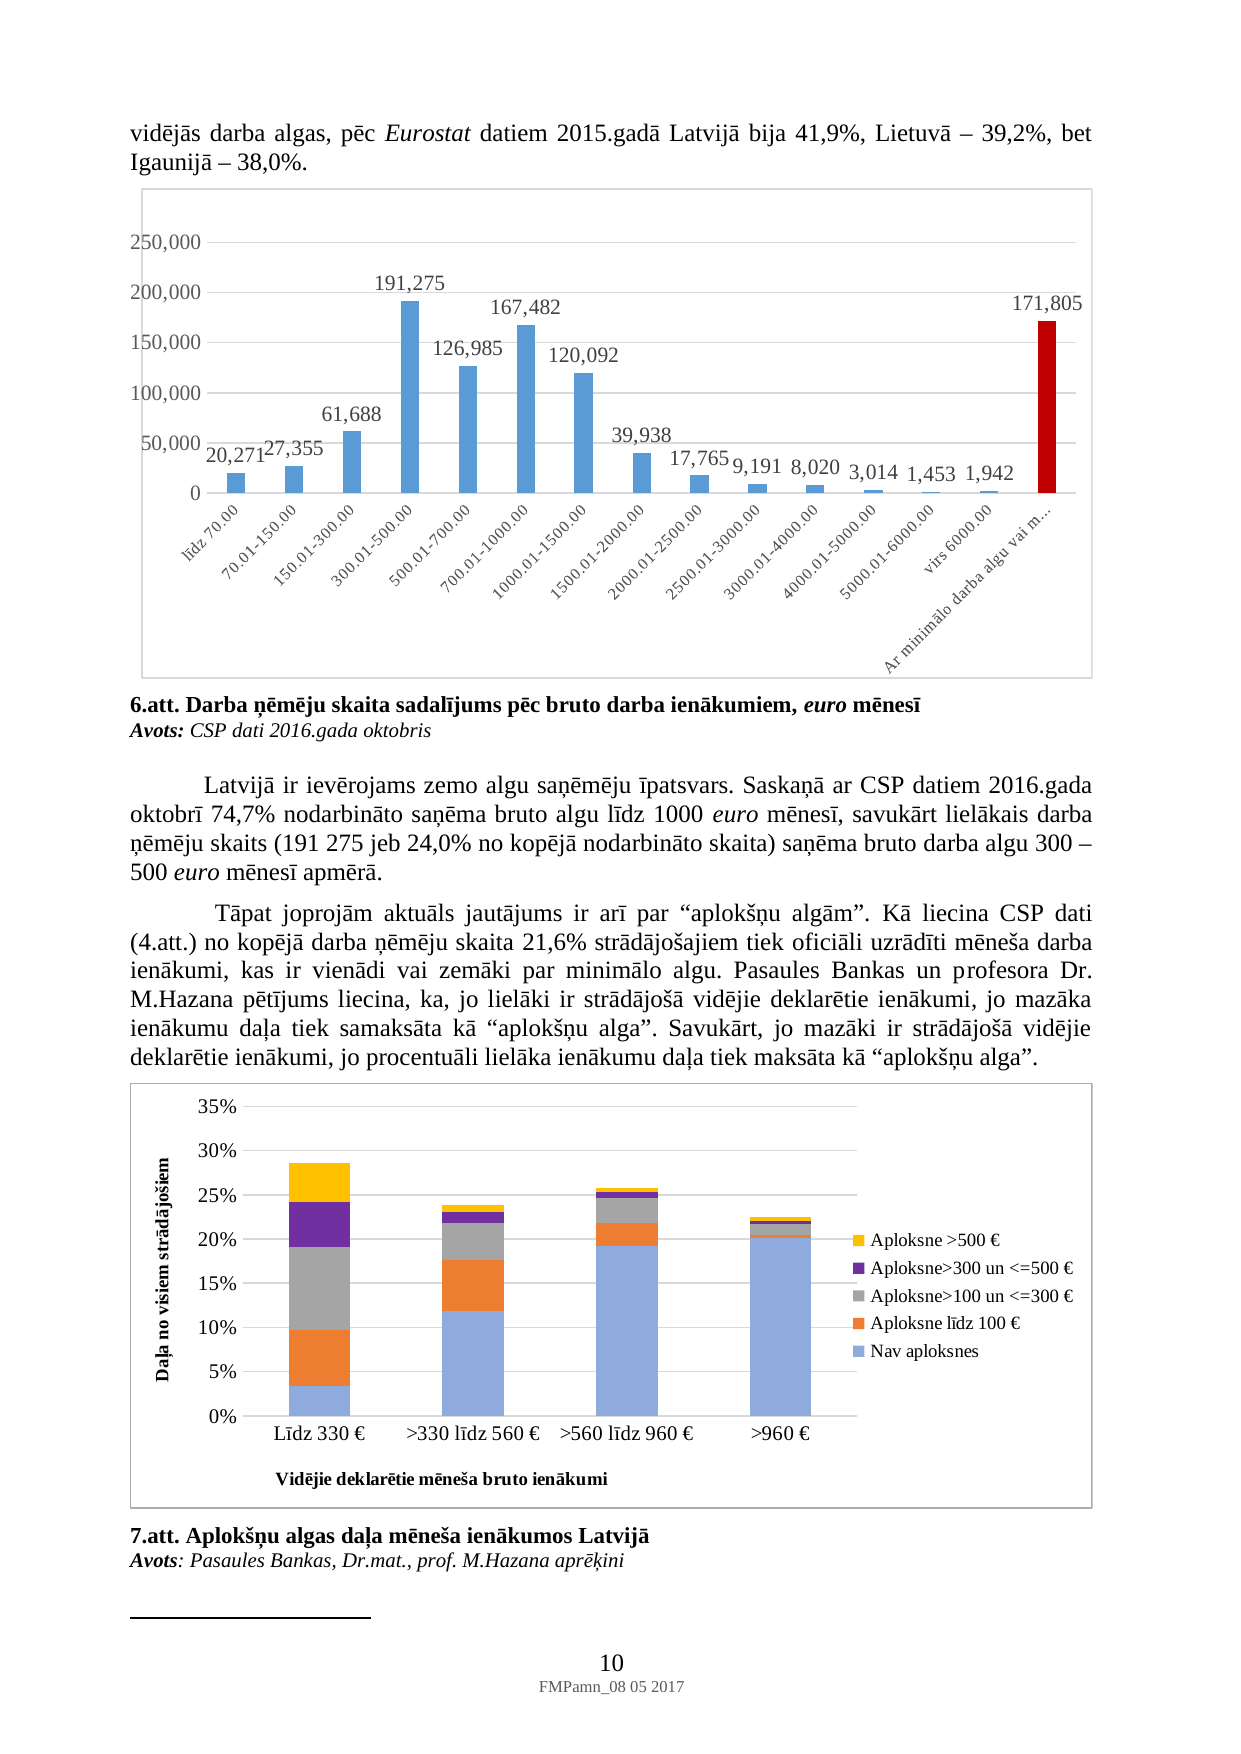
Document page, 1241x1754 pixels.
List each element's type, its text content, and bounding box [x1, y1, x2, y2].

text Latvijā ir ievērojams zemo algu saņēmēju īpatsvars. Saskaņā ar CSP datiem 2016.gada oktobrī 74,7% nodarbināto saņēma bruto algu līdz 1000 euro mēnesī, savukārt lielākais darba ņēmēju skaits (191 275 jeb 24,0% no kopējā nodarbināto skaita) saņēma bruto darba algu 300 – 500 euro mēnesī apmērā. [130, 770, 1093, 885]
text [130, 118, 1093, 176]
text 6.att. Darba ņēmēju skaita sadalījums pēc bruto darba ienākumiem, euro mēnesī [130, 691, 1093, 718]
text Tāpat joprojām aktuāls jautājums ir arī par “aplokšņu algām”. Kā liecina CSP dati (4.att.) no kopējā darba ņēmēju skaita 21,6% strādājošajiem tiek oficiāli uzrādīti mēneša darba ienākumi, kas ir vienādi vai zemāki par minimālo algu. Pasaules Bankas un profesora Dr. M.Hazana pētījums liecina, ka, jo lielāki ir strādājošā vidējie deklarētie ienākumi, jo mazāka ienākumu daļa tiek samaksāta kā “aplokšņu alga”. Savukārt, jo mazāki ir strādājošā vidējie deklarētie ienākumi, jo procentuāli lielāka ienākumu daļa tiek maksāta kā “aplokšņu alga”. [130, 898, 1093, 1070]
text 7.att. Aplokšņu algas daļa mēneša ienākumos Latvijā [130, 1522, 1093, 1548]
text Avots: Pasaules Bankas, Dr.mat., prof. M.Hazana aprēķini [130, 1548, 1093, 1572]
text Avots: CSP dati 2016.gada oktobris [130, 718, 1093, 742]
